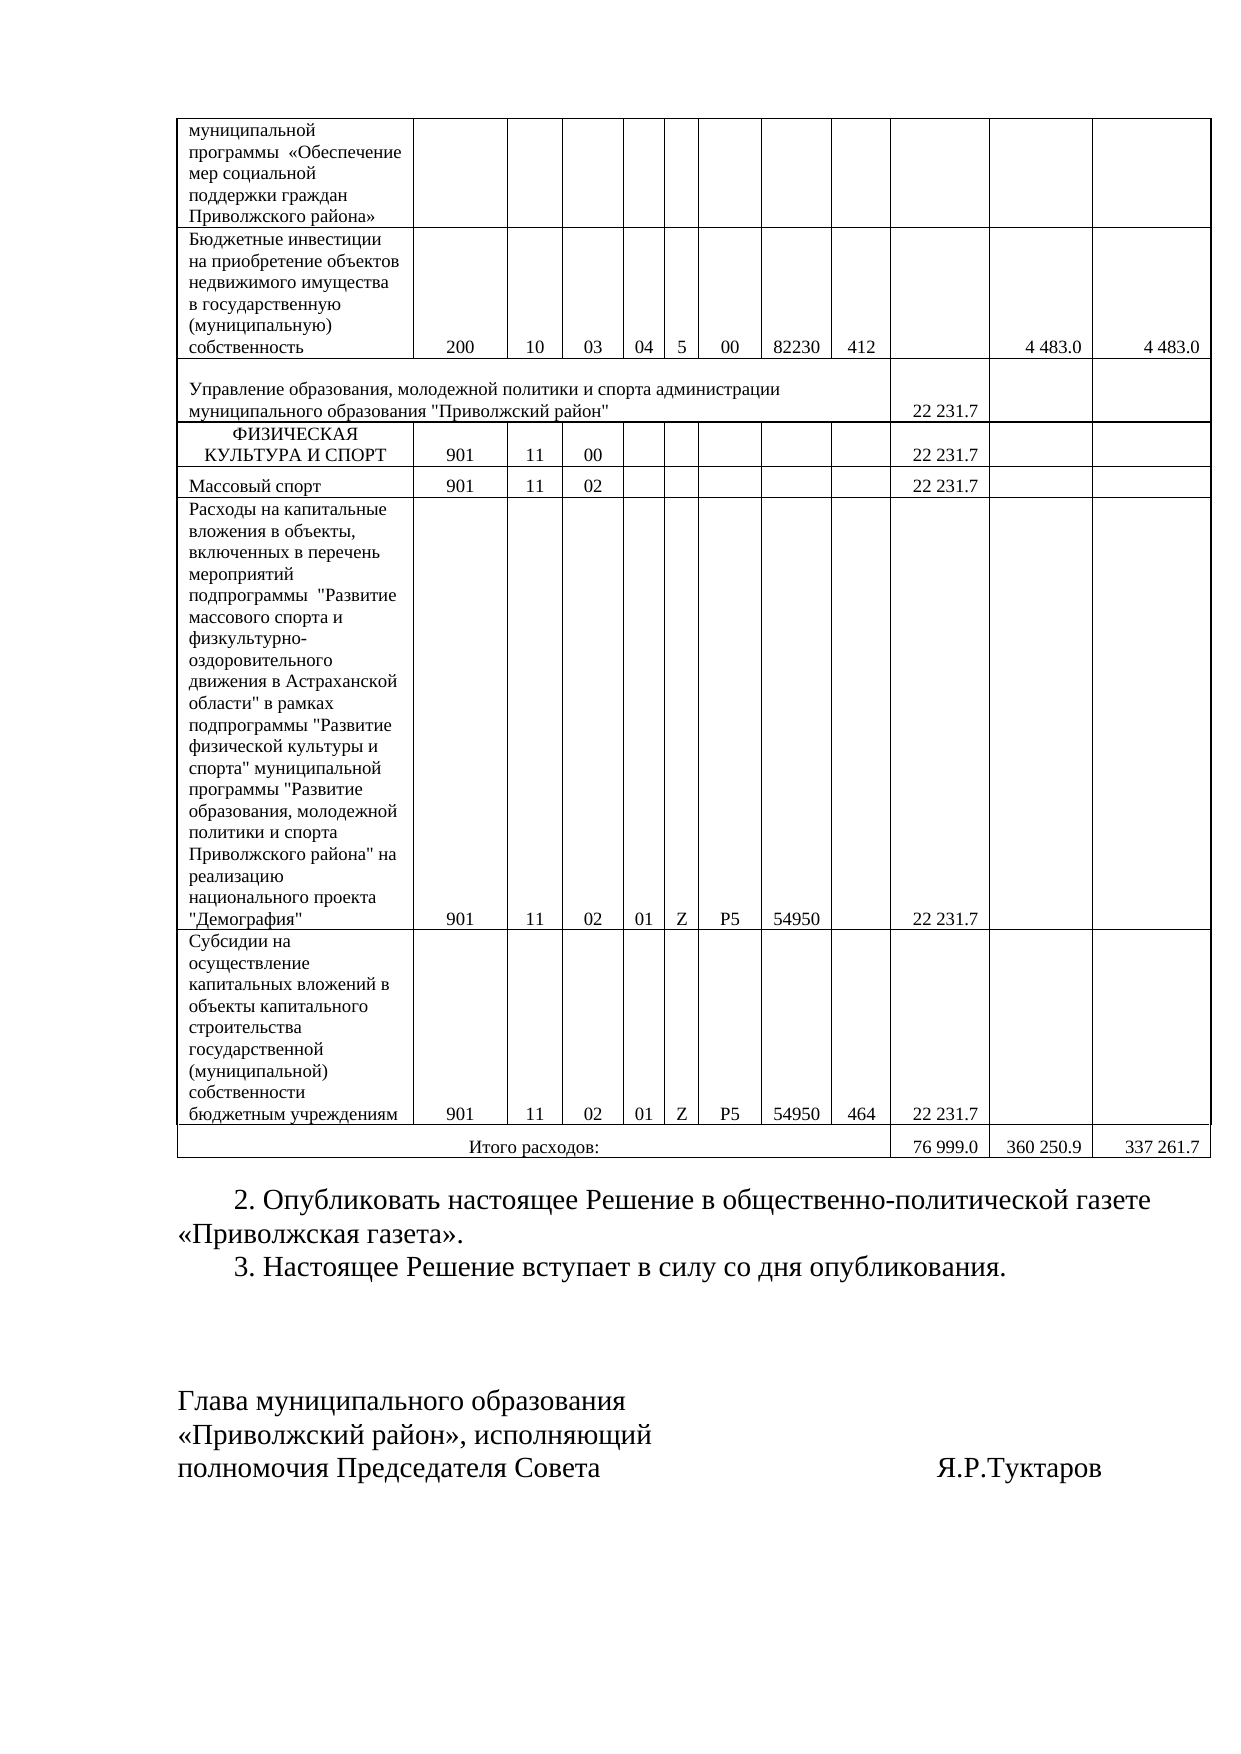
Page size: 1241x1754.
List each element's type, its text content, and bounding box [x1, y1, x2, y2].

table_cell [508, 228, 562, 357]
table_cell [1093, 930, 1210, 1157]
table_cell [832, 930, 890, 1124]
text 3. Настоящее Решение вступает в силу со дня опубликования. [177, 1249, 1152, 1283]
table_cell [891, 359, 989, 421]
text Глава муниципального образования [177, 1383, 1152, 1417]
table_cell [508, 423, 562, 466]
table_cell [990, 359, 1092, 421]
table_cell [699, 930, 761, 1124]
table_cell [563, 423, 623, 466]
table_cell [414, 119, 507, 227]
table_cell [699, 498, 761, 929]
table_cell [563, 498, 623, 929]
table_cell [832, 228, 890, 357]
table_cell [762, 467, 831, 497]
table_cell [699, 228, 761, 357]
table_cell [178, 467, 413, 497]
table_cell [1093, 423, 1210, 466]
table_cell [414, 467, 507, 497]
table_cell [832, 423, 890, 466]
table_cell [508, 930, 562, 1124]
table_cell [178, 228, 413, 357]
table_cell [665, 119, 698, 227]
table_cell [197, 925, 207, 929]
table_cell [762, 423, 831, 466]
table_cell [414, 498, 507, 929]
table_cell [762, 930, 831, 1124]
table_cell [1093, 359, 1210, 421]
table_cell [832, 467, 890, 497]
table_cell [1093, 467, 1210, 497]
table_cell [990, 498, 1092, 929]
text 2. Опубликовать настоящее Решение в общественно-политической газете «Приволжская газета». [177, 1182, 1152, 1249]
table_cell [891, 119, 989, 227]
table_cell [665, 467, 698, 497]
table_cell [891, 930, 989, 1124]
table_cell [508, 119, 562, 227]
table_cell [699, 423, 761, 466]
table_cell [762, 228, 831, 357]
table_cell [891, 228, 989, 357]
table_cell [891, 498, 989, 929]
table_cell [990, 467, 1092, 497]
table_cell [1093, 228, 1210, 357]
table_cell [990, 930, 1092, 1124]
text «Приволжский район», исполняющий [177, 1417, 1152, 1451]
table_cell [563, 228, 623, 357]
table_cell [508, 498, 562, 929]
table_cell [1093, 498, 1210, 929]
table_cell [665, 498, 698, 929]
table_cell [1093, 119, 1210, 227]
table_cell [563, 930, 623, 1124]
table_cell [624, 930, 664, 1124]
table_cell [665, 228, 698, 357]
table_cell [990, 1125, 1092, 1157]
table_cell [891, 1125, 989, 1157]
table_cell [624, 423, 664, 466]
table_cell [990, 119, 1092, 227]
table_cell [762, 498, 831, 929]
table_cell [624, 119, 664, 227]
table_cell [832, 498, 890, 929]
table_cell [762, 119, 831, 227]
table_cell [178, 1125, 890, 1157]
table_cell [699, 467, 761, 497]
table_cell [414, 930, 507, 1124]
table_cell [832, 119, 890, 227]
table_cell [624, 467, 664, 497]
text полномочия Председателя Совета Я.Р.Туктаров [177, 1451, 1167, 1484]
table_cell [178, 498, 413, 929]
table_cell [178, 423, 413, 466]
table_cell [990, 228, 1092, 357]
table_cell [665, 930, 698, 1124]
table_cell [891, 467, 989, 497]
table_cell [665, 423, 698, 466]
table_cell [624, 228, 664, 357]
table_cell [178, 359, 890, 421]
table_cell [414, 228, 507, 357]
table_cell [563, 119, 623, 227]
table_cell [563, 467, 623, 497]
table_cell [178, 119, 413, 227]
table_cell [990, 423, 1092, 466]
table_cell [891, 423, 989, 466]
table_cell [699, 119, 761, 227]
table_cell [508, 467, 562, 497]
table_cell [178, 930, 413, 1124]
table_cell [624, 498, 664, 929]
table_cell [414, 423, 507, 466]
